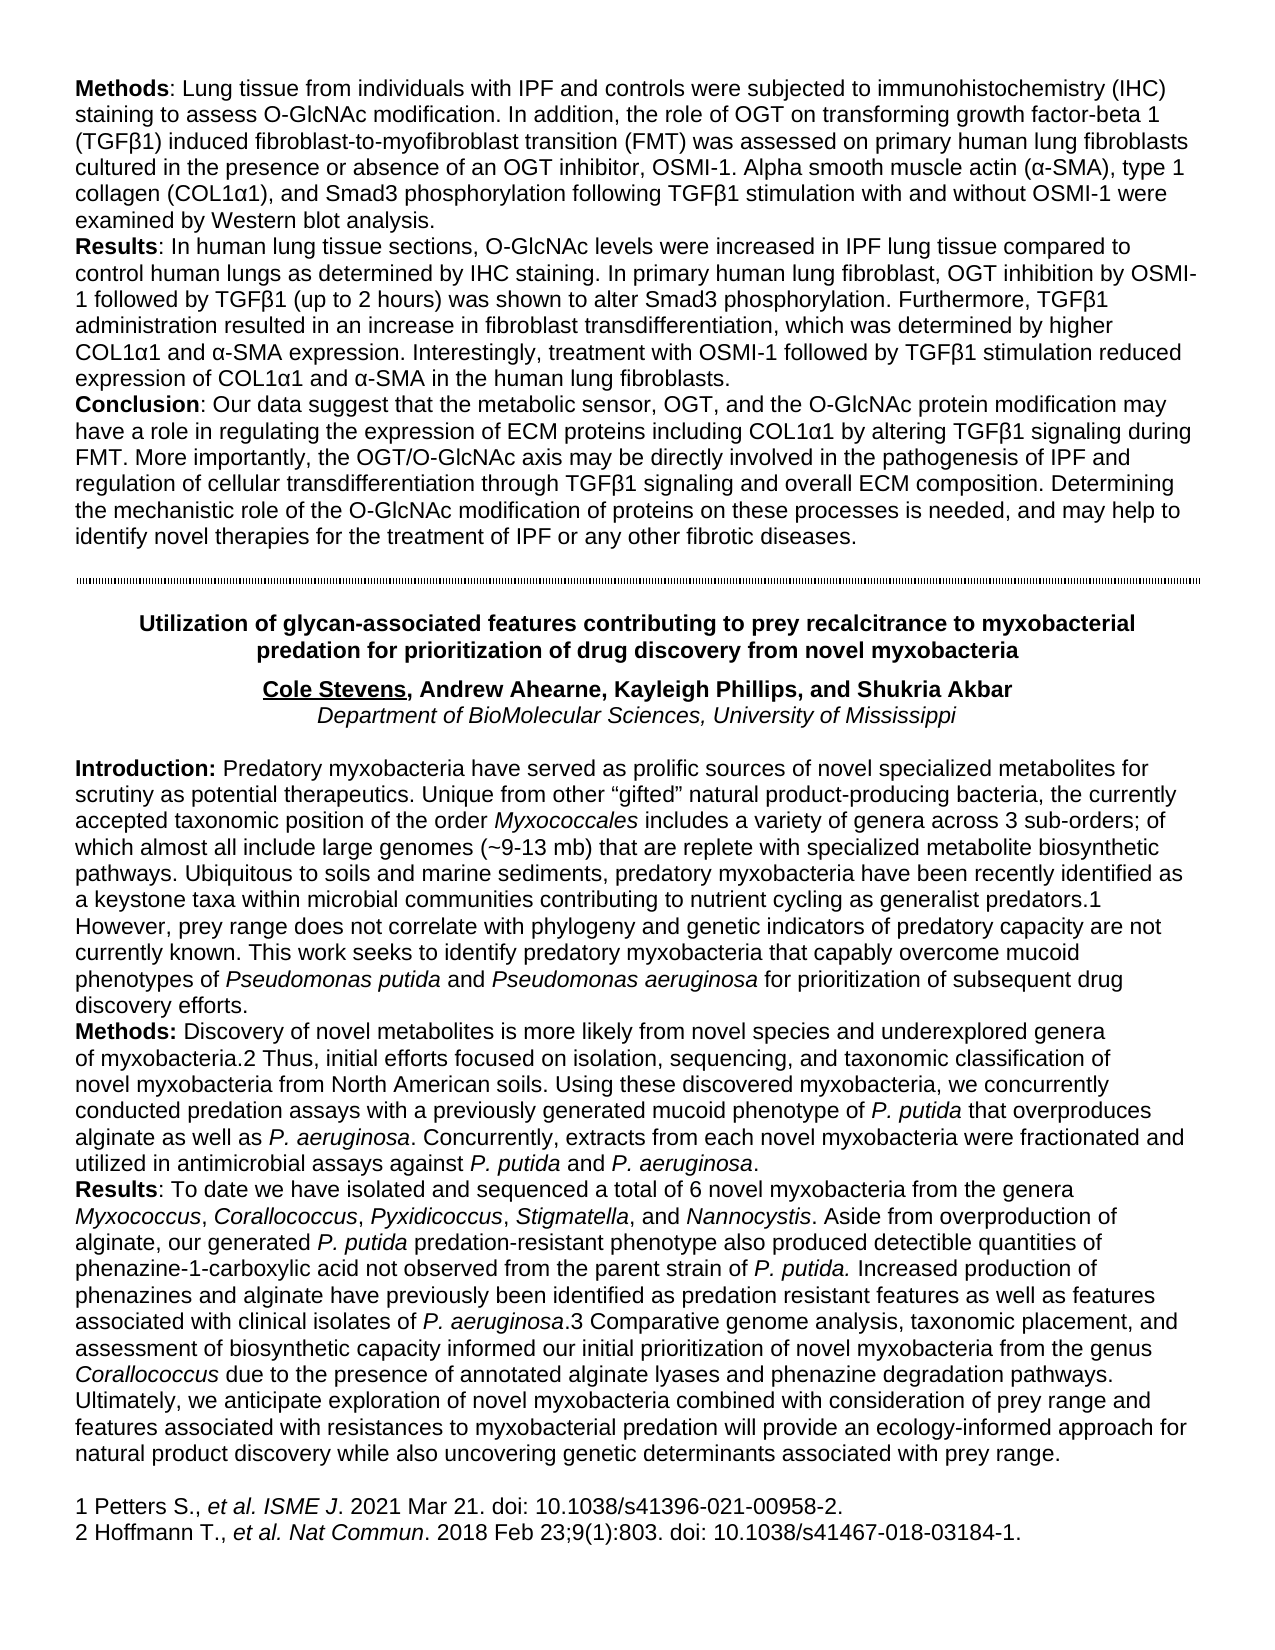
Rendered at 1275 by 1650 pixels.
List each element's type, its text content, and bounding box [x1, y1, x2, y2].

text predation for prioritization of drug discovery from novel myxobacteria [75, 637, 1200, 663]
text Results: In human lung tissue sections, O-GlcNAc levels were increased in IPF lung tissue compared to control human lungs as determined by IHC staining. In primary human lung fibroblast, OGT inhibition by OSMI-1 followed by TGFβ1 (up to 2 hours) was shown to alter Smad3 phosphorylation. Furthermore, TGFβ1 administration resulted in an increase in fibroblast transdifferentiation, which was determined by higher COL1α1 and α-SMA expression. Interestingly, treatment with OSMI-1 followed by TGFβ1 stimulation reduced expression of COL1α1 and α-SMA in the human lung fibroblasts. [75, 233, 1200, 391]
text 2 Hoffmann T., et al. Nat Commun. 2018 Feb 23;9(1):803. doi: 10.1038/s41467-018-03184-1. [75, 1519, 1200, 1545]
text of myxobacteria.2 Thus, initial efforts focused on isolation, sequencing, and taxonomic classification of [75, 1044, 1200, 1071]
text conducted predation assays with a previously generated mucoid phenotype of P. putida that overproduces alginate as well as P. aeruginosa. Concurrently, extracts from each novel myxobacteria were fractionated and utilized in antimicrobial assays against P. putida and P. aeruginosa. [75, 1097, 1200, 1176]
text Methods: Lung tissue from individuals with IPF and controls were subjected to immunohistochemistry (IHC) staining to assess O-GlcNAc modification. In addition, the role of OGT on transforming growth factor-beta 1 (TGFβ1) induced fibroblast-to-myofibroblast transition (FMT) was assessed on primary human lung fibroblasts cultured in the presence or absence of an OGT inhibitor, OSMI-1. Alpha smooth muscle actin (α-SMA), type 1 collagen (COL1α1), and Smad3 phosphorylation following TGFβ1 stimulation with and without OSMI-1 were examined by Western blot analysis. [75, 75, 1200, 233]
text Cole Stevens, Andrew Ahearne, Kayleigh Phillips, and Shukria Akbar [75, 676, 1200, 702]
text Department of BioMolecular Sciences, University of Mississippi [75, 702, 1200, 728]
text Conclusion: Our data suggest that the metabolic sensor, OGT, and the O-GlcNAc protein modification may have a role in regulating the expression of ECM proteins including COL1α1 by altering TGFβ1 signaling during FMT. More importantly, the OGT/O-GlcNAc axis may be directly involved in the pathogenesis of IPF and regulation of cellular transdifferentiation through TGFβ1 signaling and overall ECM composition. Determining the mechanistic role of the O-GlcNAc modification of proteins on these processes is needed, and may help to identify novel therapies for the treatment of IPF or any other fibrotic diseases. [75, 391, 1200, 549]
text Methods: Discovery of novel metabolites is more likely from novel species and underexplored genera [75, 1018, 1200, 1044]
text 1 Petters S., et al. ISME J. 2021 Mar 21. doi: 10.1038/s41396-021-00958-2. [75, 1493, 1200, 1519]
text Utilization of glycan-associated features contributing to prey recalcitrance to myxobacterial [75, 610, 1200, 637]
text Results: To date we have isolated and sequenced a total of 6 novel myxobacteria from the genera Myxococcus, Corallococcus, Pyxidicoccus, Stigmatella, and Nannocystis. Aside from overproduction of alginate, our generated P. putida predation-resistant phenotype also produced detectible quantities of phenazine-1-carboxylic acid not observed from the parent strain of P. putida. Increased production of phenazines and alginate have previously been identified as predation resistant features as well as features associated with clinical isolates of P. aeruginosa.3 Comparative genome analysis, taxonomic placement, and assessment of biosynthetic capacity informed our initial prioritization of novel myxobacteria from the genus Corallococcus due to the presence of annotated alginate lyases and phenazine degradation pathways. Ultimately, we anticipate exploration of novel myxobacteria combined with consideration of prey range and features associated with resistances to myxobacterial predation will provide an ecology-informed approach for natural product discovery while also uncovering genetic determinants associated with prey range. [75, 1176, 1200, 1466]
text Introduction: Predatory myxobacteria have served as prolific sources of novel specialized metabolites for scrutiny as potential therapeutics. Unique from other “gifted” natural product-producing bacteria, the currently accepted taxonomic position of the order Myxococcales includes a variety of genera across 3 sub-orders; of which almost all include large genomes (~9-13 mb) that are replete with specialized metabolite biosynthetic pathways. Ubiquitous to soils and marine sediments, predatory myxobacteria have been recently identified as a keystone taxa within microbial communities contributing to nutrient cycling as generalist predators.1 However, prey range does not correlate with phylogeny and genetic indicators of predatory capacity are not currently known. This work seeks to identify predatory myxobacteria that capably overcome mucoid phenotypes of Pseudomonas putida and Pseudomonas aeruginosa for prioritization of subsequent drug discovery efforts. [75, 755, 1200, 1018]
text novel myxobacteria from North American soils. Using these discovered myxobacteria, we concurrently [75, 1071, 1200, 1097]
